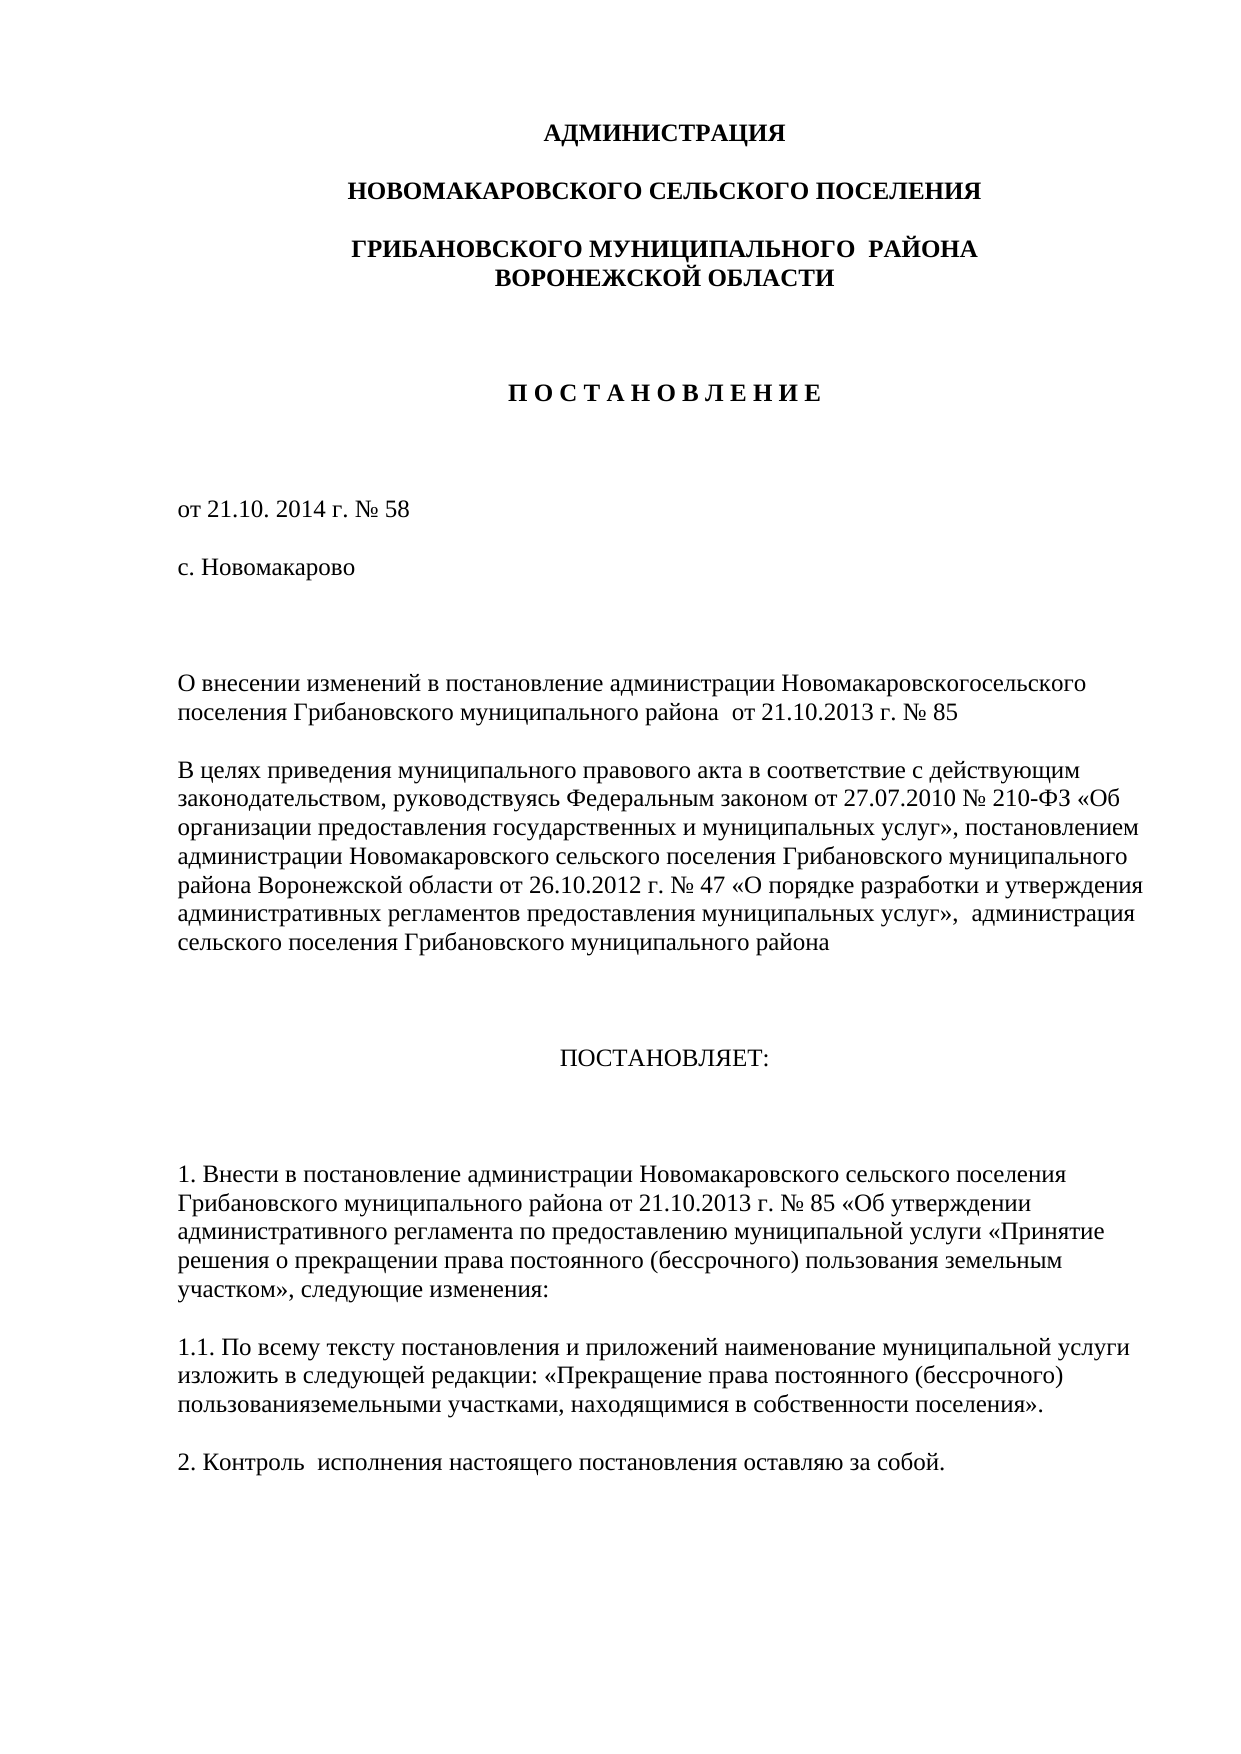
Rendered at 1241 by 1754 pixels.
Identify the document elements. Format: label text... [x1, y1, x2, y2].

text П О С Т А Н О В Л Е Н И Е [177, 378, 1152, 407]
text ПОСТАНОВЛЯЕТ: [177, 1043, 1152, 1072]
text 1. Внести в постановление администрации Новомакаровского сельского поселения Грибановского муниципального района от 21.10.2013 г. № 85 «Об утверждении административного регламента по предоставлению муниципальной услуги «Принятие решения о прекращении права постоянного (бессрочного) пользования земельным участком», следующие изменения: [177, 1159, 1152, 1303]
text В целях приведения муниципального правового акта в соответствие с действующим законодательством, руководствуясь Федеральным законом от 27.07.2010 № 210-ФЗ «Об организации предоставления государственных и муниципальных услуг», постановлением администрации Новомакаровского сельского поселения Грибановского муниципального района Воронежской области от 26.10.2012 г. № 47 «О порядке разработки и утверждения административных регламентов предоставления муниципальных услуг», администрация сельского поселения Грибановского муниципального района [177, 755, 1152, 956]
text О внесении изменений в постановление администрации Новомакаровскогосельского поселения Грибановского муниципального района от 21.10.2013 г. № 85 [177, 668, 1152, 726]
text НОВОМАКАРОВСКОГО СЕЛЬСКОГО ПОСЕЛЕНИЯ [177, 176, 1152, 205]
text с. Новомакарово [177, 552, 1152, 581]
text АДМИНИСТРАЦИЯ [177, 118, 1152, 147]
text 1.1. По всему тексту постановления и приложений наименование муниципальной услуги изложить в следующей редакции: «Прекращение права постоянного (бессрочного) пользованияземельными участками, находящимися в собственности поселения». [177, 1332, 1152, 1418]
text от 21.10. 2014 г. № 58 [177, 494, 1152, 523]
text ГРИБАНОВСКОГО МУНИЦИПАЛЬНОГО РАЙОНА ВОРОНЕЖСКОЙ ОБЛАСТИ [177, 234, 1152, 291]
text 2. Контроль исполнения настоящего постановления оставляю за собой. [177, 1447, 1152, 1476]
